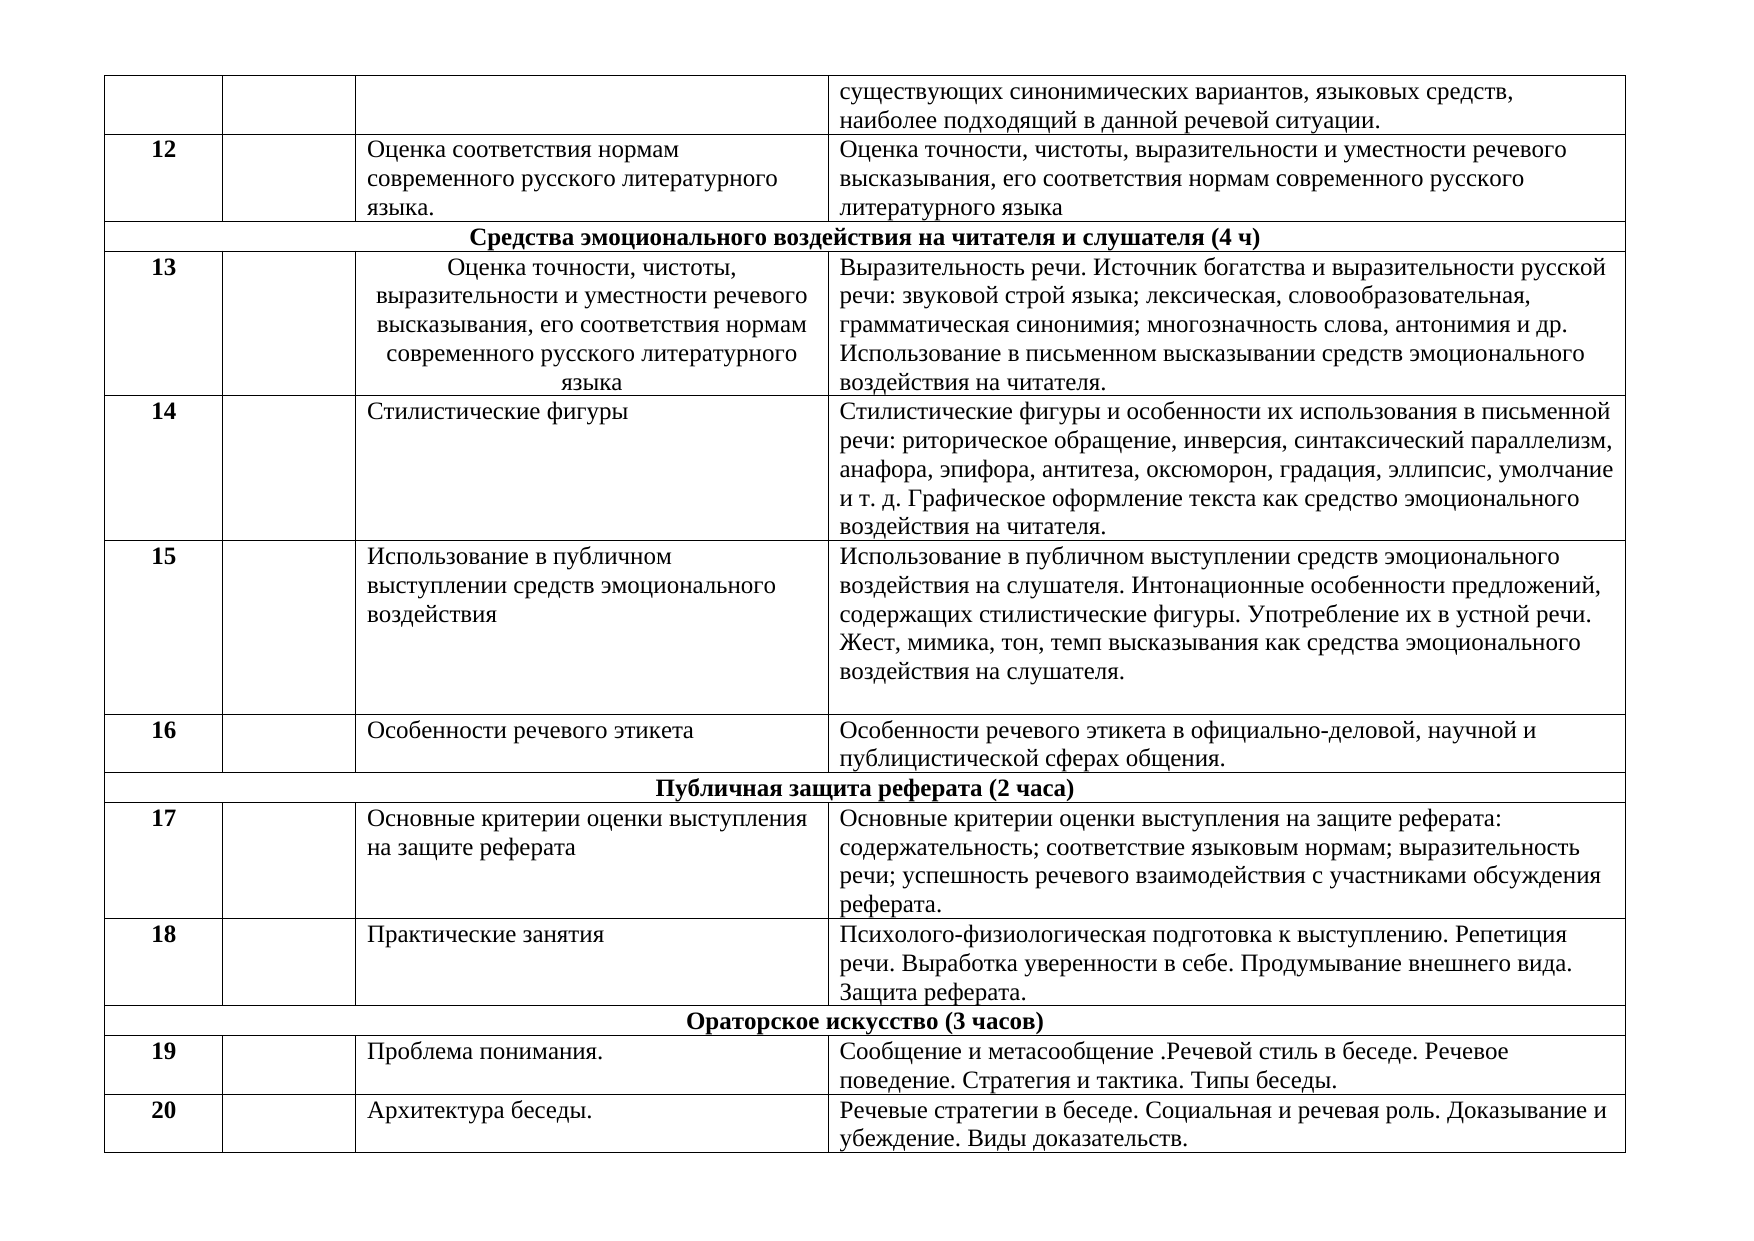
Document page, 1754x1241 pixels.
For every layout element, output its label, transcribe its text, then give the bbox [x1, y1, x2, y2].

table_cell Особенности речевого этикета в официально-деловой, научной и публицистической сферах общения. [829, 715, 1625, 772]
table_cell Практические занятия [356, 919, 828, 1005]
table_cell Использование в публичном выступлении средств эмоционального воздействия на слушателя. Интонационные особенности предложений, содержащих стилистические фигуры. Употребление их в устной речи. Жест, мимика, тон, темп высказывания как средства эмоционального воздействия на слушателя. [829, 541, 1625, 714]
table_cell 17 [105, 803, 222, 918]
table_cell Средства эмоционального воздействия на читателя и слушателя (4 ч) [105, 222, 1625, 251]
table_cell Выразительность речи. Источник богатства и выразительности русской речи: звуковой строй языка; лексическая, словообразовательная, грамматическая синонимия; многозначность слова, антонимия и др. Использование в письменном высказывании средств эмоционального воздействия на читателя. [829, 252, 1625, 395]
table_cell [223, 1036, 355, 1094]
table_cell Проблема понимания. [356, 1036, 828, 1094]
table_cell 20 [105, 1095, 222, 1152]
table_cell 19 [105, 1036, 222, 1094]
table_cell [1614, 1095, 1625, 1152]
table_cell [223, 252, 355, 395]
table_cell Оценка точности, чистоты, выразительности и уместности речевого высказывания, его соответствия нормам современного русского литературного языка [829, 135, 1625, 221]
table_cell Оценка соответствия нормам современного русского литературного языка. [356, 135, 828, 221]
table_cell 14 [105, 396, 222, 540]
table_cell Публичная защита реферата (2 часа) [105, 773, 1625, 802]
table_cell [223, 76, 355, 133]
table_cell 15 [105, 541, 222, 714]
table_cell 12 [105, 135, 222, 221]
table_cell Стилистические фигуры [356, 396, 828, 540]
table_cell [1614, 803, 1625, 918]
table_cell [356, 76, 828, 133]
table_cell Ораторское искусство (3 часов) [105, 1006, 1625, 1035]
table_cell Архитектура беседы. [356, 1095, 828, 1152]
table_cell [223, 1095, 355, 1152]
table_cell 18 [105, 919, 222, 1005]
table_cell Оценка точности, чистоты, выразительности и уместности речевого высказывания, его соответствия нормам современного русского литературного языка [356, 252, 828, 395]
table_cell Стилистические фигуры и особенности их использования в письменной речи: риторическое обращение, инверсия, синтаксический параллелизм, анафора, эпифора, антитеза, оксюморон, градация, эллипсис, умолчание и т. д. Графическое оформление текста как средство эмоционального воздействия на читателя. [829, 396, 1625, 540]
table_cell Сообщение и метасообщение .Речевой стиль в беседе. Речевое поведение. Стратегия и тактика. Типы беседы. [829, 1036, 1625, 1094]
table_cell 11 [105, 76, 222, 133]
table_cell 16 [105, 715, 222, 772]
table_cell Основные критерии оценки выступления на защите реферата [356, 803, 828, 918]
table_cell [223, 396, 355, 540]
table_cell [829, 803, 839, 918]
table_cell [223, 803, 355, 918]
table_cell Особенности речевого этикета [356, 715, 828, 772]
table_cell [829, 76, 1625, 133]
table_cell 13 [105, 252, 222, 395]
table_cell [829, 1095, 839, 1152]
table_cell [223, 919, 355, 1005]
table_cell Психолого-физиологическая подготовка к выступлению. Репетиция речи. Выработка уверенности в себе. Продумывание внешнего вида. Защита реферата. [829, 919, 1625, 1005]
table_cell [223, 715, 355, 772]
table_cell [223, 135, 355, 221]
table_cell [223, 541, 355, 714]
table_cell Использование в публичном выступлении средств эмоционального воздействия [356, 541, 828, 714]
